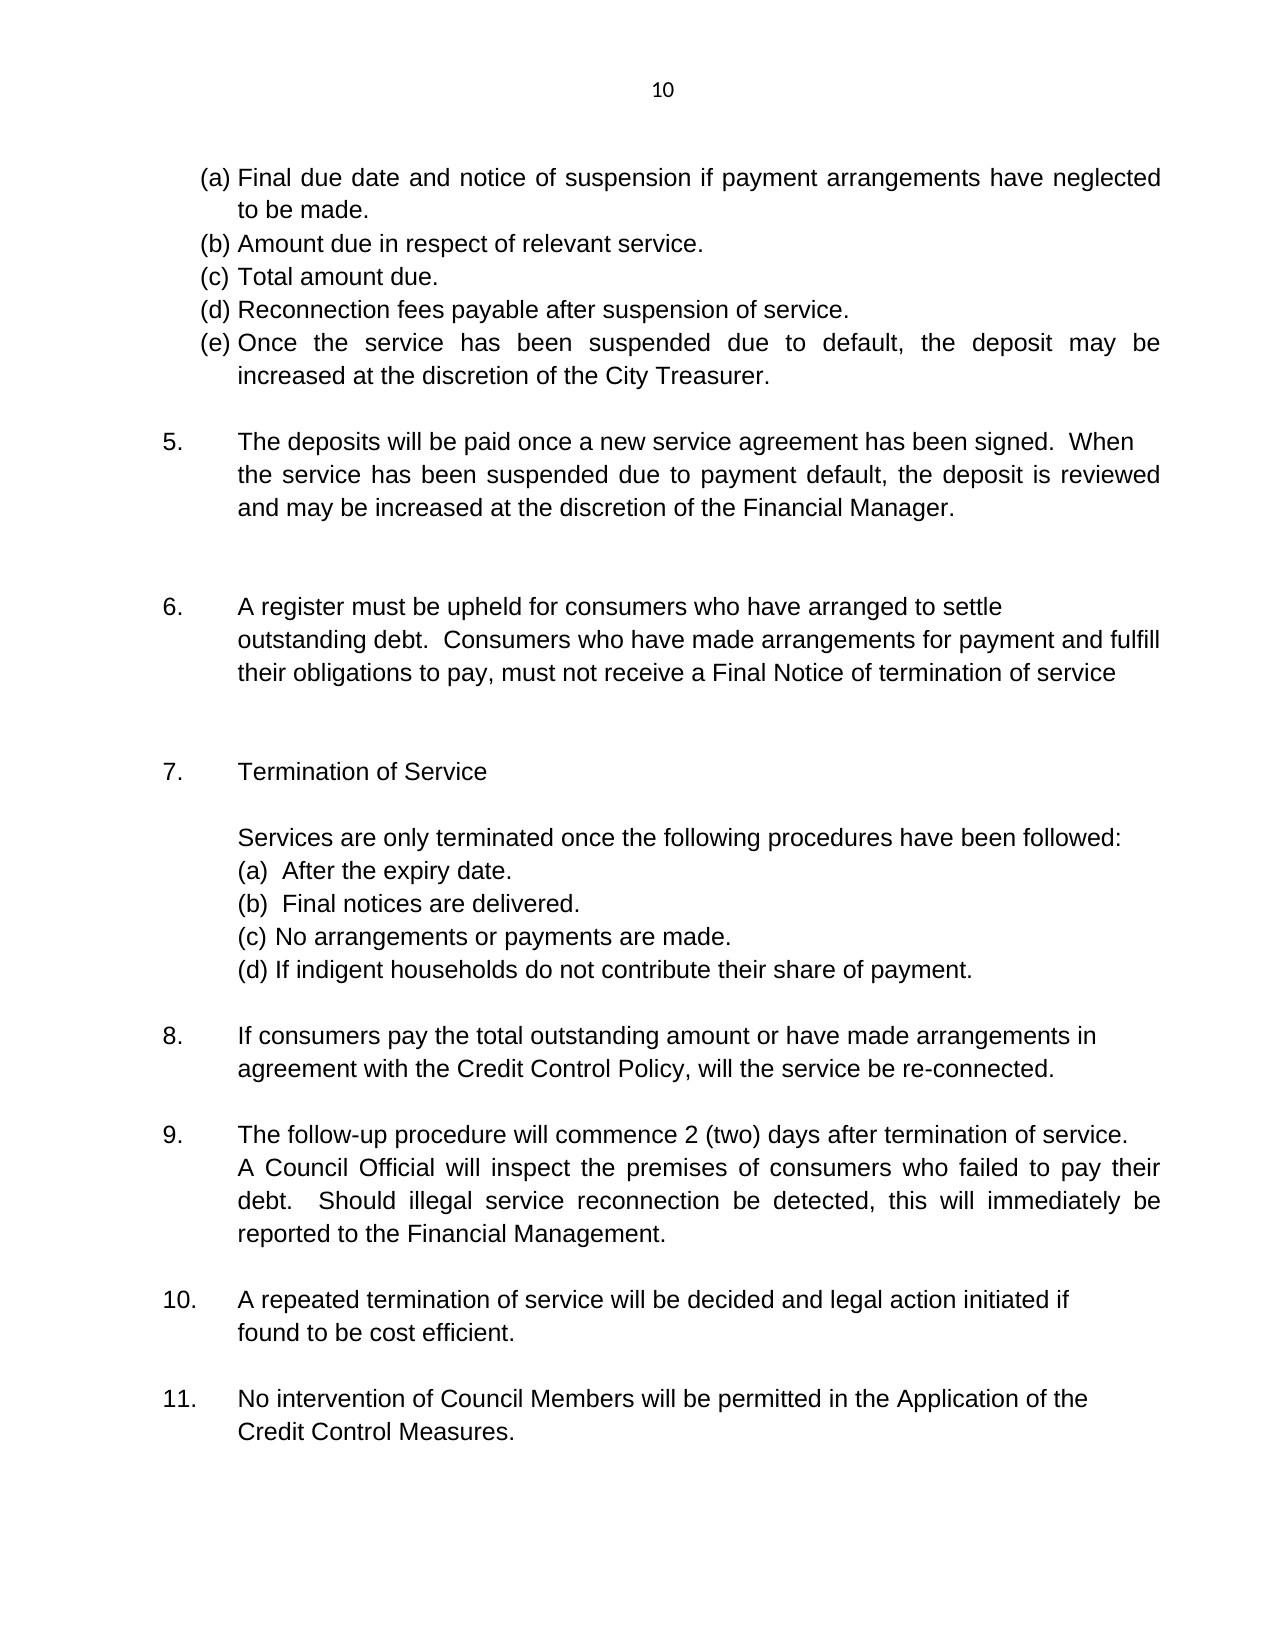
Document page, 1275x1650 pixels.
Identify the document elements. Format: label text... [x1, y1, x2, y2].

list Total amount due. [200, 262, 1162, 290]
text Services are only terminated once the following procedures have been followed: [237, 823, 1162, 852]
list A Council Official will inspect the premises of consumers who failed to pay their debt. Should illegal service reconnection be detected, this will immediately be reported to the Financial Management. [237, 1153, 1162, 1248]
list the service has been suspended due to payment default, the deposit is reviewed and may be increased at the discretion of the Financial Manager. [237, 460, 1162, 521]
list If indigent households do not contribute their share of payment. [237, 955, 1162, 984]
list Amount due in respect of relevant service. [200, 228, 1162, 257]
list outstanding debt. Consumers who have made arrangements for payment and fulfill their obligations to pay, must not receive a Final Notice of termination of service [237, 625, 1162, 687]
list No intervention of Council Members will be permitted in the Application of the [162, 1384, 1162, 1413]
list After the expiry date. [237, 856, 1162, 885]
list Termination of Service [162, 757, 1162, 786]
list Credit Control Measures. [162, 1417, 1162, 1446]
list agreement with the Credit Control Policy, will the service be re-connected. [162, 1054, 1162, 1083]
list The follow-up procedure will commence 2 (two) days after termination of service. [162, 1120, 1162, 1149]
list The deposits will be paid once a new service agreement has been signed. When [162, 427, 1162, 455]
list Reconnection fees payable after suspension of service. [200, 294, 1162, 323]
list No arrangements or payments are made. [237, 922, 1162, 951]
list Once the service has been suspended due to default, the deposit may be increased at the discretion of the City Treasurer. [200, 328, 1162, 389]
list A register must be upheld for consumers who have arranged to settle [162, 592, 1162, 621]
list If consumers pay the total outstanding amount or have made arrangements in [162, 1021, 1162, 1050]
list found to be cost efficient. [162, 1318, 1162, 1347]
list Final notices are delivered. [237, 889, 1162, 918]
list Final due date and notice of suspension if payment arrangements have neglected to be made. [200, 162, 1162, 224]
list A repeated termination of service will be decided and legal action initiated if [162, 1285, 1162, 1314]
